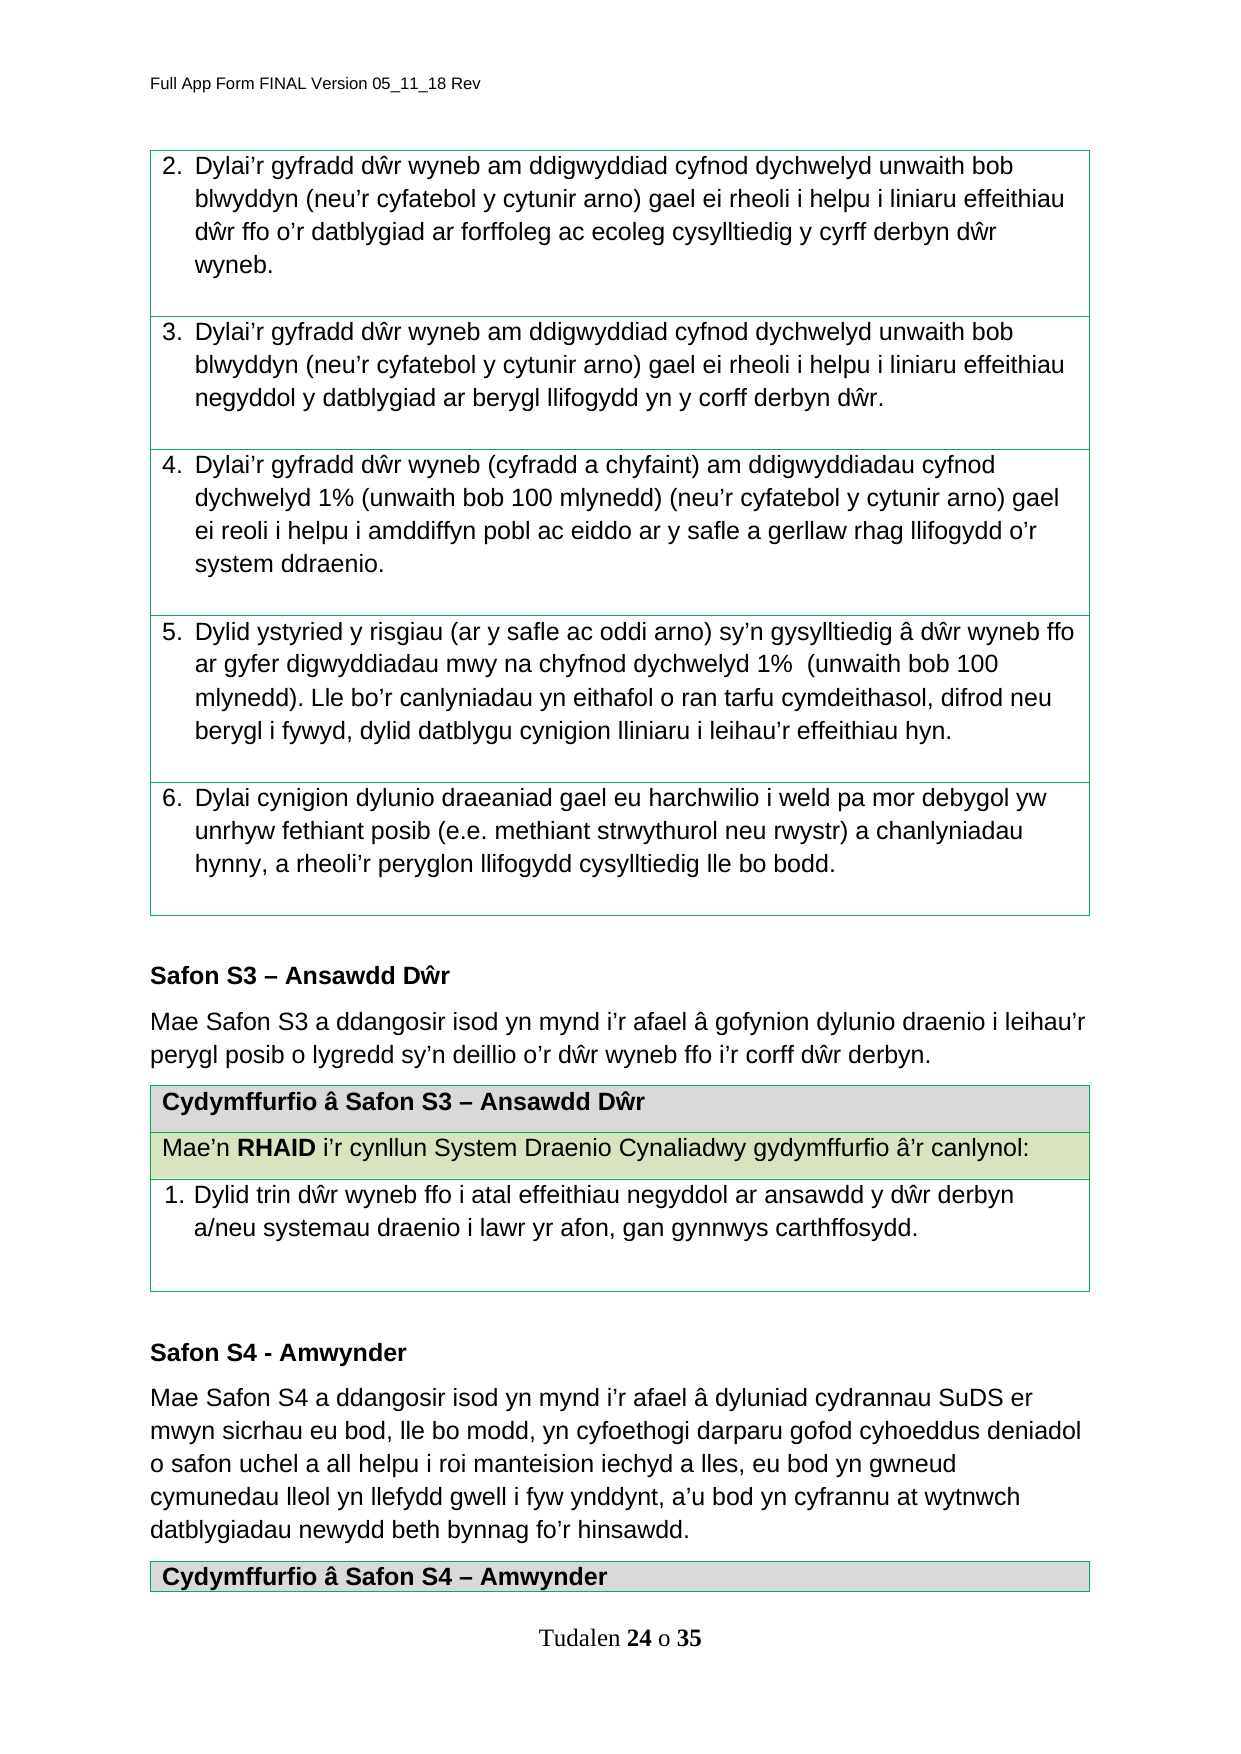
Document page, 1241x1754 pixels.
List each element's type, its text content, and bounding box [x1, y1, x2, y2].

text Safon S4 - Amwynder [150, 1338, 1090, 1366]
table_cell Dylid ystyried y risgiau (ar y safle ac oddi arno) sy’n gysylltiedig â dŵr wyneb ffo ar gyfer digwyddiadau mwy na chyfnod dychwelyd 1% (unwaith bob 100 mlynedd). Lle bo’r canlyniadau yn eithafol o ran tarfu cymdeithasol, difrod neu berygl i fywyd, dylid datblygu cynigion lliniaru i leihau’r effeithiau hyn. [151, 616, 1089, 782]
text Mae Safon S3 a ddangosir isod yn mynd i’r afael â gofynion dylunio draenio i leihau’r perygl posib o lygredd sy’n deillio o’r dŵr wyneb ffo i’r corff dŵr derbyn. [150, 1007, 1090, 1069]
table_cell Dylai’r gyfradd dŵr wyneb am ddigwyddiad cyfnod dychwelyd unwaith bob blwyddyn (neu’r cyfatebol y cytunir arno) gael ei rheoli i helpu i liniaru effeithiau dŵr ffo o’r datblygiad ar forffoleg ac ecoleg cysylltiedig y cyrff derbyn dŵr wyneb. [151, 151, 1089, 316]
table_cell Dylid trin dŵr wyneb ffo i atal effeithiau negyddol ar ansawdd y dŵr derbyn a/neu systemau draenio i lawr yr afon, gan gynnwys carthffosydd. [151, 1180, 1089, 1291]
table_cell Dylai’r gyfradd dŵr wyneb am ddigwyddiad cyfnod dychwelyd unwaith bob blwyddyn (neu’r cyfatebol y cytunir arno) gael ei rheoli i helpu i liniaru effeithiau negyddol y datblygiad ar berygl llifogydd yn y corff derbyn dŵr. [151, 317, 1089, 449]
table_cell Dylai cynigion dylunio draeaniad gael eu harchwilio i weld pa mor debygol yw unrhyw fethiant posib (e.e. methiant strwythurol neu rwystr) a chanlyniadau hynny, a rheoli’r peryglon llifogydd cysylltiedig lle bo bodd. [151, 783, 1089, 915]
text Mae Safon S4 a ddangosir isod yn mynd i’r afael â dyluniad cydrannau SuDS er mwyn sicrhau eu bod, lle bo modd, yn cyfoethogi darparu gofod cyhoeddus deniadol o safon uchel a all helpu i roi manteision iechyd a lles, eu bod yn gwneud cymunedau lleol yn llefydd gwell i fyw ynddynt, a’u bod yn cyfrannu at wytnwch datblygiadau newydd beth bynnag fo’r hinsawdd. [150, 1383, 1090, 1544]
table_cell Dylai’r gyfradd dŵr wyneb (cyfradd a chyfaint) am ddigwyddiadau cyfnod dychwelyd 1% (unwaith bob 100 mlynedd) (neu’r cyfatebol y cytunir arno) gael ei reoli i helpu i amddiffyn pobl ac eiddo ar y safle a gerllaw rhag llifogydd o’r system ddraenio. [151, 450, 1089, 615]
text Safon S3 – Ansawdd Dŵr [150, 961, 1090, 990]
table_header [151, 1562, 1089, 1591]
table_cell Mae’n RHAID i’r cynllun System Draenio Cynaliadwy gydymffurfio â’r canlynol: [151, 1133, 1089, 1178]
table_header Cydymffurfio â Safon S3 – Ansawdd Dŵr [151, 1086, 1089, 1132]
